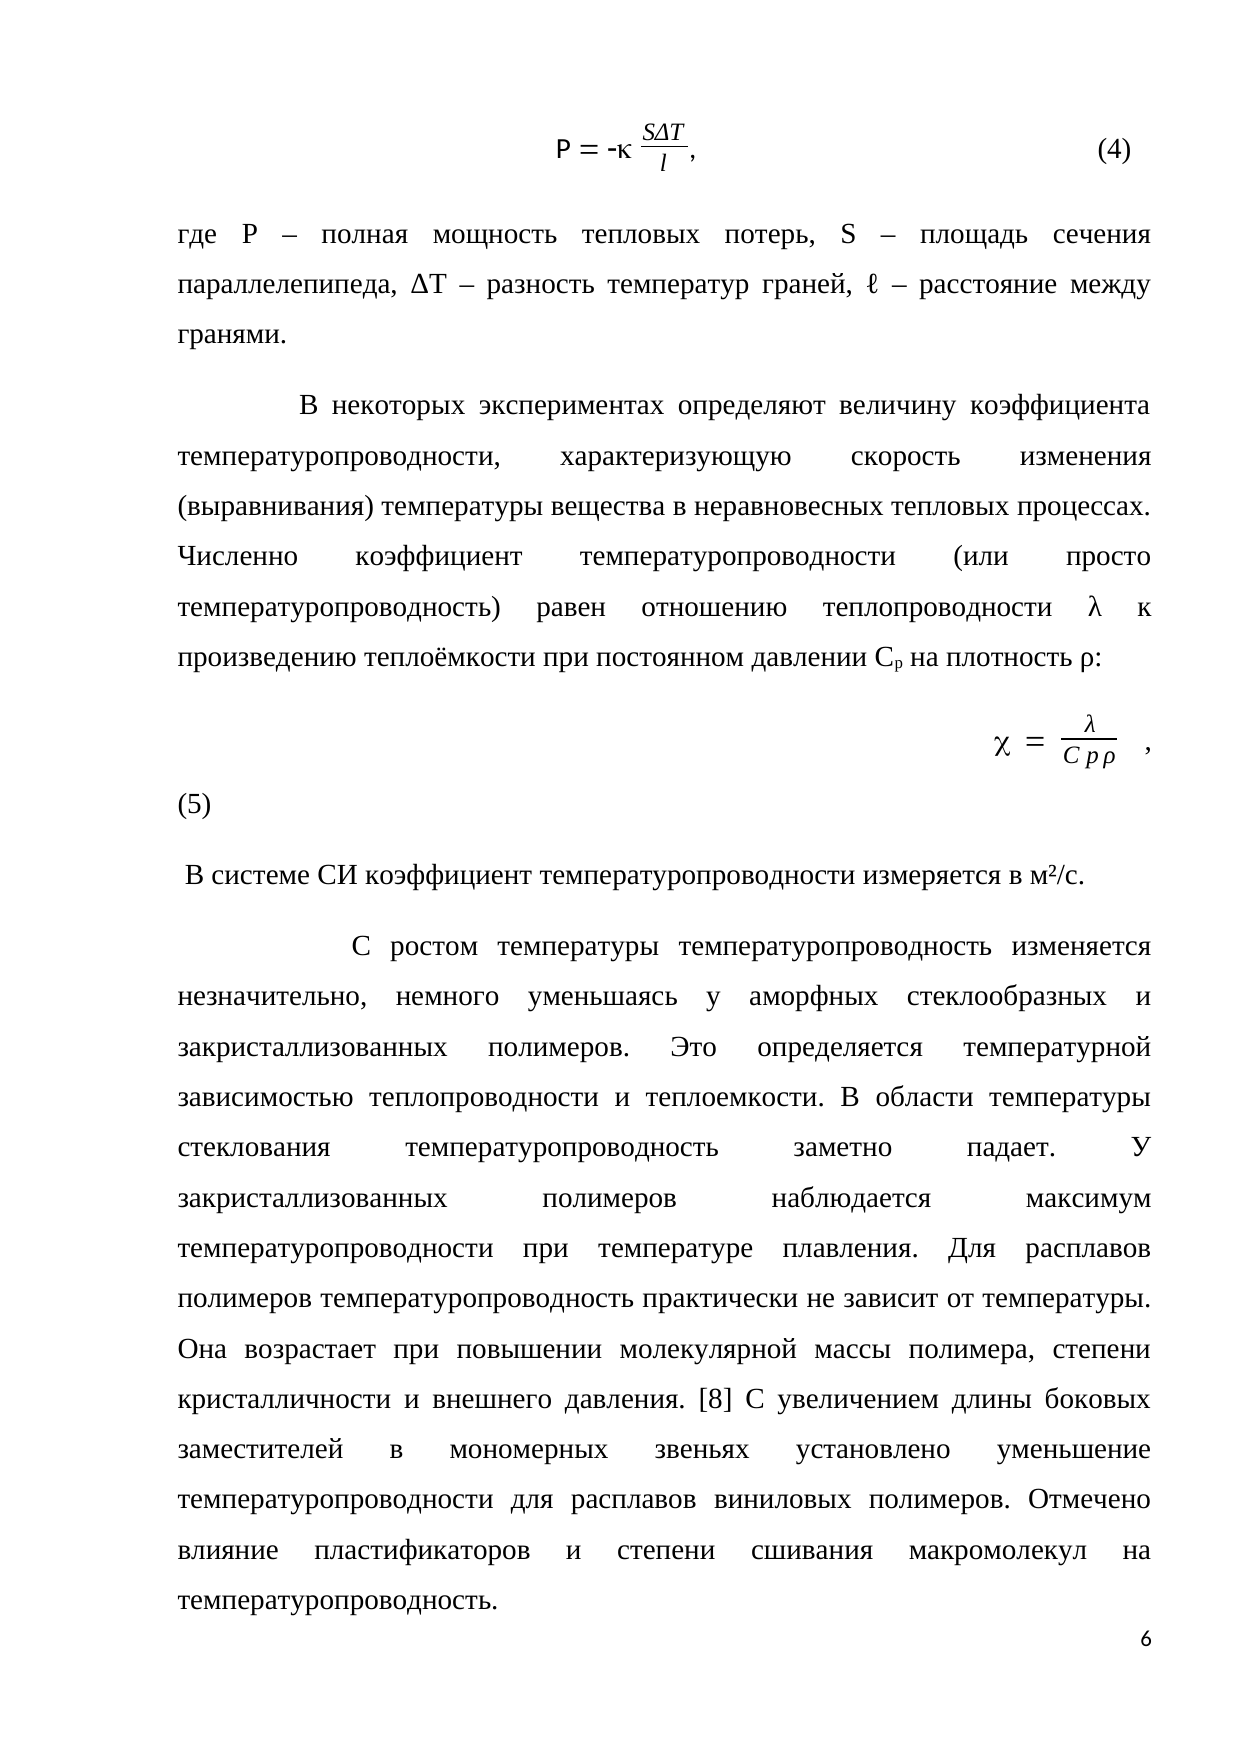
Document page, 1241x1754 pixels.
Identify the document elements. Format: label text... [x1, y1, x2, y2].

text С ростом температуры температуропроводность изменяется незначительно, немного уменьшаясь у аморфных стеклообразных и закристаллизованных полимеров. Это определяется температурной зависимостью теплопроводности и теплоемкости. В области температуры стеклования температуропроводность заметно падает. У закристаллизованных полимеров наблюдается максимум температуропроводности при температуре плавления. Для расплавов полимеров температуропроводность практически не зависит от температуры. Она возрастает при повышении молекулярной массы полимера, степени кристалличности и внешнего давления. [8] С увеличением длины боковых заместителей в мономерных звеньях установлено уменьшение температуропроводности для расплавов виниловых полимеров. Отмечено влияние пластификаторов и степени сшивания макромолекул на температуропроводность. [177, 928, 1152, 1616]
text В системе СИ коэффициент температуропроводности измеряется в м²/с. [177, 857, 1152, 891]
text где P – полная мощность тепловых потерь, S – площадь сечения параллелепипеда, ΔT – разность температур граней, ℓ – расстояние между гранями. [177, 216, 1152, 350]
text P , (4) [177, 118, 1152, 177]
text , (5) [177, 710, 1152, 819]
text В некоторых экспериментах определяют величину коэффициента температуропроводности, характеризующую скорость изменения (выравнивания) температуры вещества в неравновесных тепловых процессах. Численно коэффициент температуропроводности (или просто температуропроводность) равен отношению теплопроводности λ к произведению теплоёмкости при постоянном давлении Cp на плотность ρ: [177, 387, 1152, 673]
